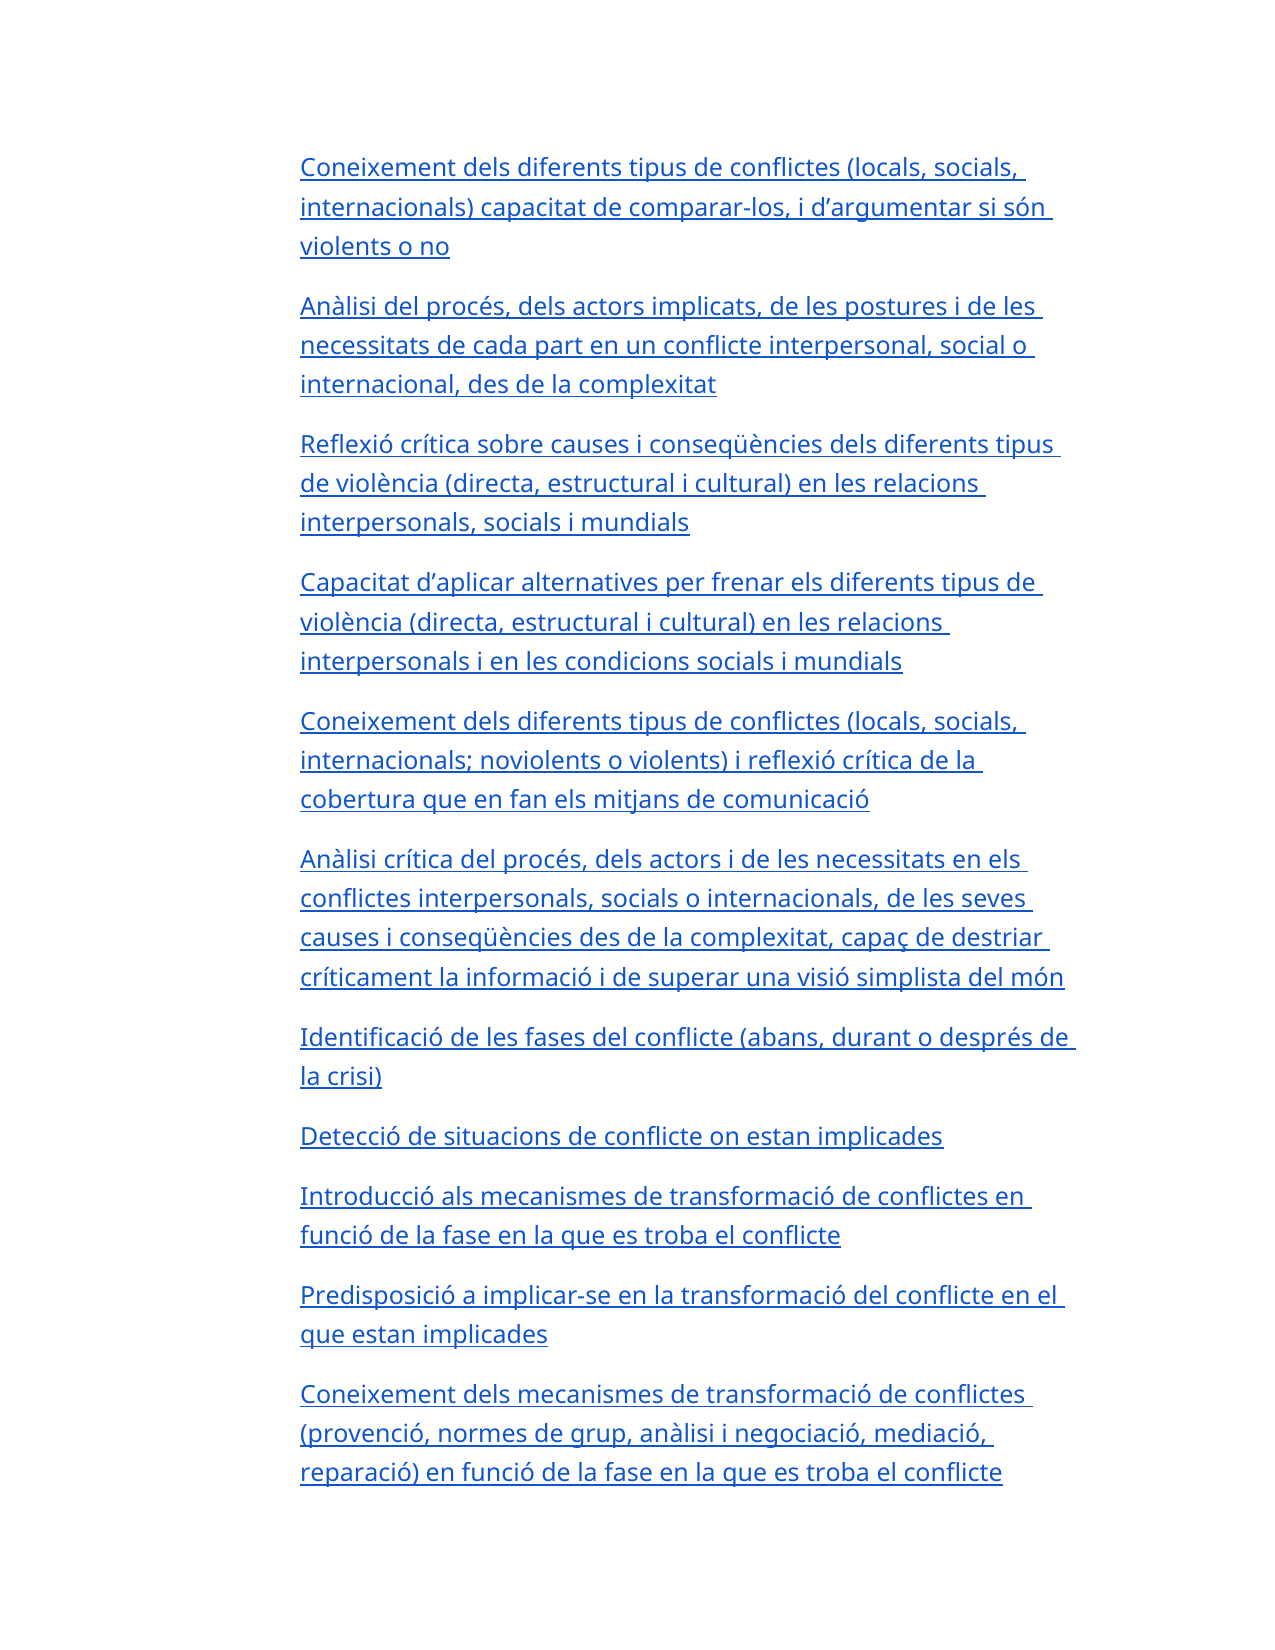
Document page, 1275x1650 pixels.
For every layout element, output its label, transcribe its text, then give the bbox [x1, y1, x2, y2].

text Reflexió crítica sobre causes i conseqüències dels diferents tipus de violència (directa, estructural i cultural) en les relacions interpersonals, socials i mundials [300, 427, 1087, 539]
text Capacitat d’aplicar alternatives per frenar els diferents tipus de violència (directa, estructural i cultural) en les relacions interpersonals i en les condicions socials i mundials [300, 565, 1087, 677]
text Introducció als mecanismes de transformació de conflictes en funció de la fase en la que es troba el conflicte [300, 1178, 1087, 1252]
text Anàlisi del procés, dels actors implicats, de les postures i de les necessitats de cada part en un conflicte interpersonal, social o internacional, des de la complexitat [300, 288, 1087, 401]
text Anàlisi crítica del procés, dels actors i de les necessitats en els conflictes interpersonals, socials o internacionals, de les seves causes i conseqüències des de la complexitat, capaç de destriar críticament la informació i de superar una visió simplista del món [300, 842, 1087, 993]
text Coneixement dels diferents tipus de conflictes (locals, socials, internacionals; noviolents o violents) i reflexió crítica de la cobertura que en fan els mitjans de comunicació [300, 703, 1087, 816]
text Identificació de les fases del conflicte (abans, durant o després de la crisi) [300, 1019, 1087, 1092]
text Detecció de situacions de conflicte on estan implicades [300, 1118, 1087, 1152]
text Coneixement dels mecanismes de transformació de conflictes (provenció, normes de grup, anàlisi i negociació, mediació, reparació) en funció de la fase en la que es troba el conflicte [300, 1377, 1087, 1489]
text Predisposició a implicar-se en la transformació del conflicte en el que estan implicades [300, 1277, 1087, 1351]
text Coneixement dels diferents tipus de conflictes (locals, socials, internacionals) capacitat de comparar-los, i d’argumentar si són violents o no [300, 150, 1087, 262]
